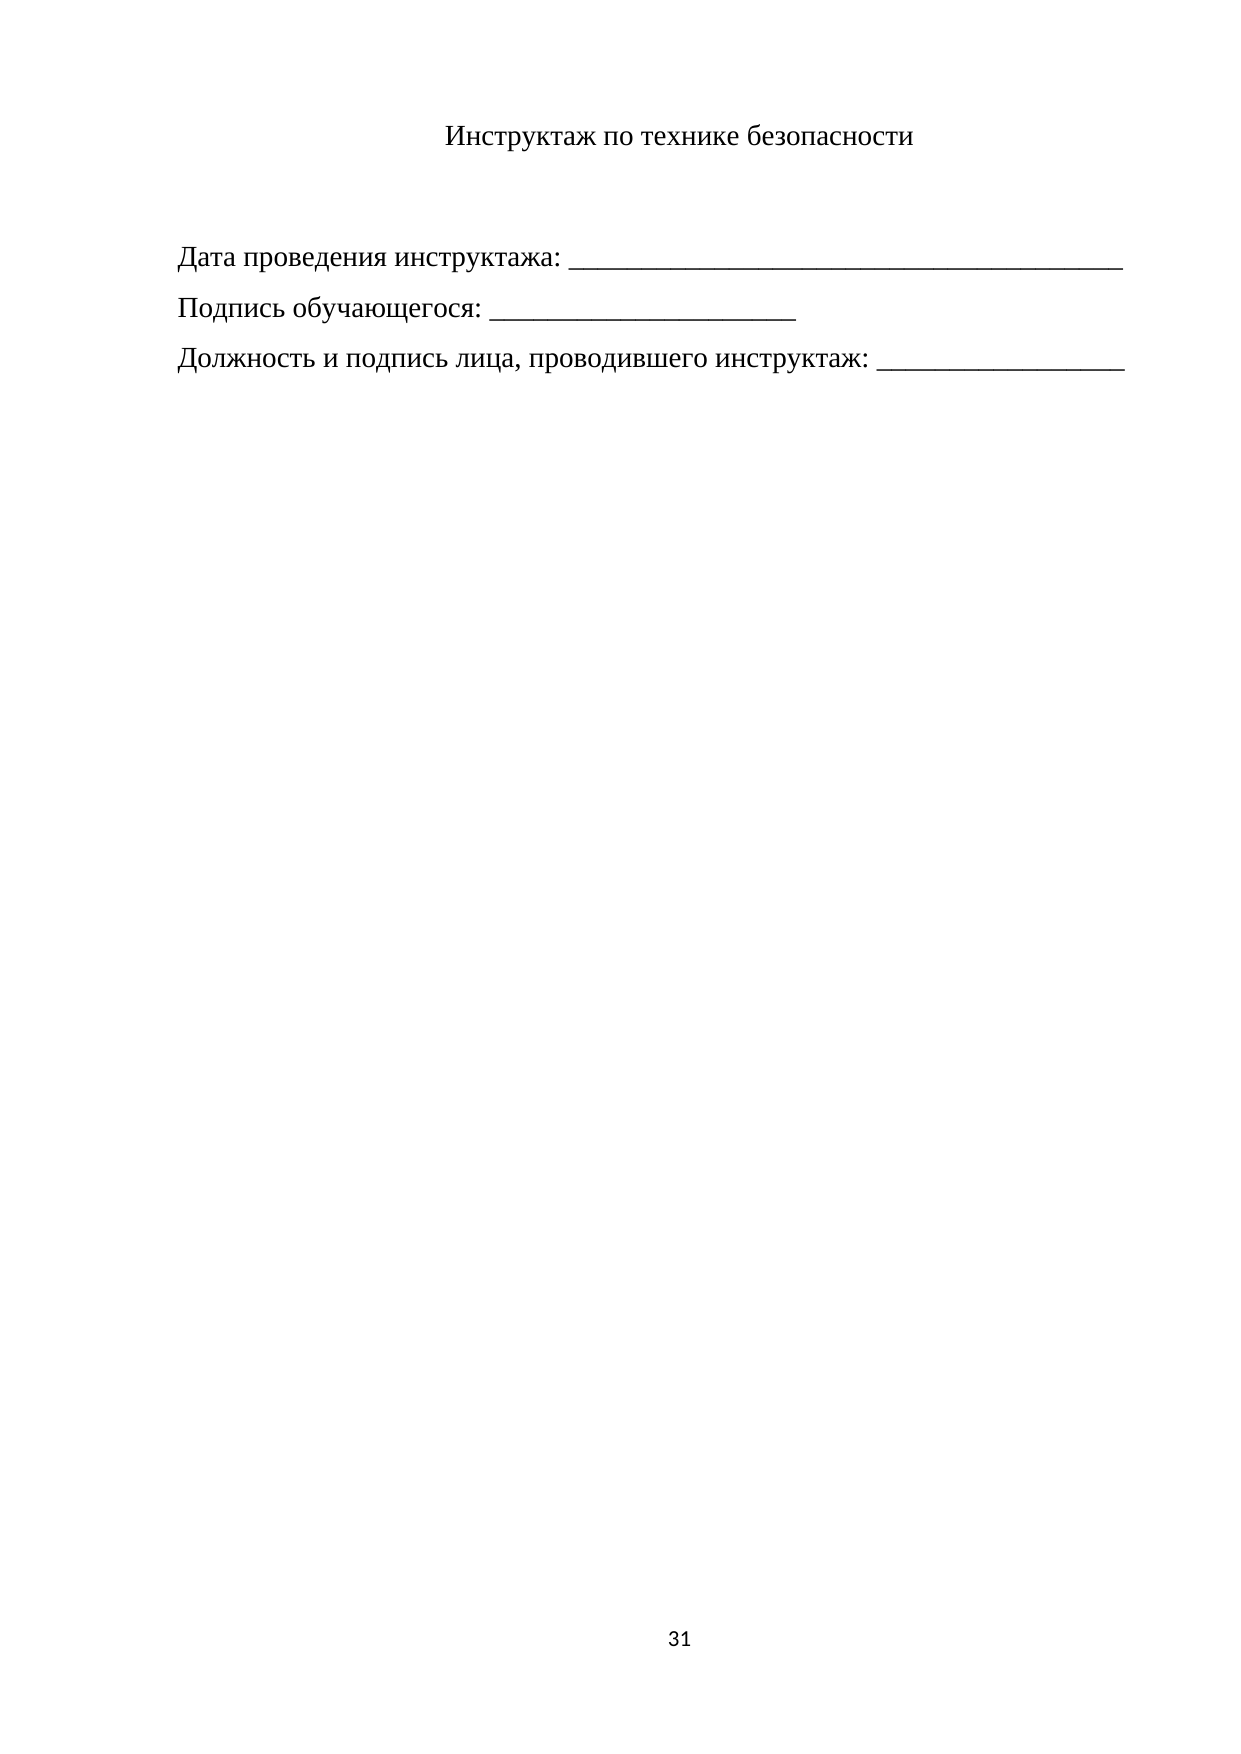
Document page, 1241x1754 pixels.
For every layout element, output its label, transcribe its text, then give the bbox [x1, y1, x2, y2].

text Дата проведения инструктажа: ______________________________________ [177, 239, 1181, 273]
text Должность и подпись лица, проводившего инструктаж: _________________ [177, 340, 1181, 374]
subtitle Инструктаж по технике безопасности [177, 118, 1181, 152]
text Подпись обучающегося: _____________________ [177, 290, 1181, 323]
